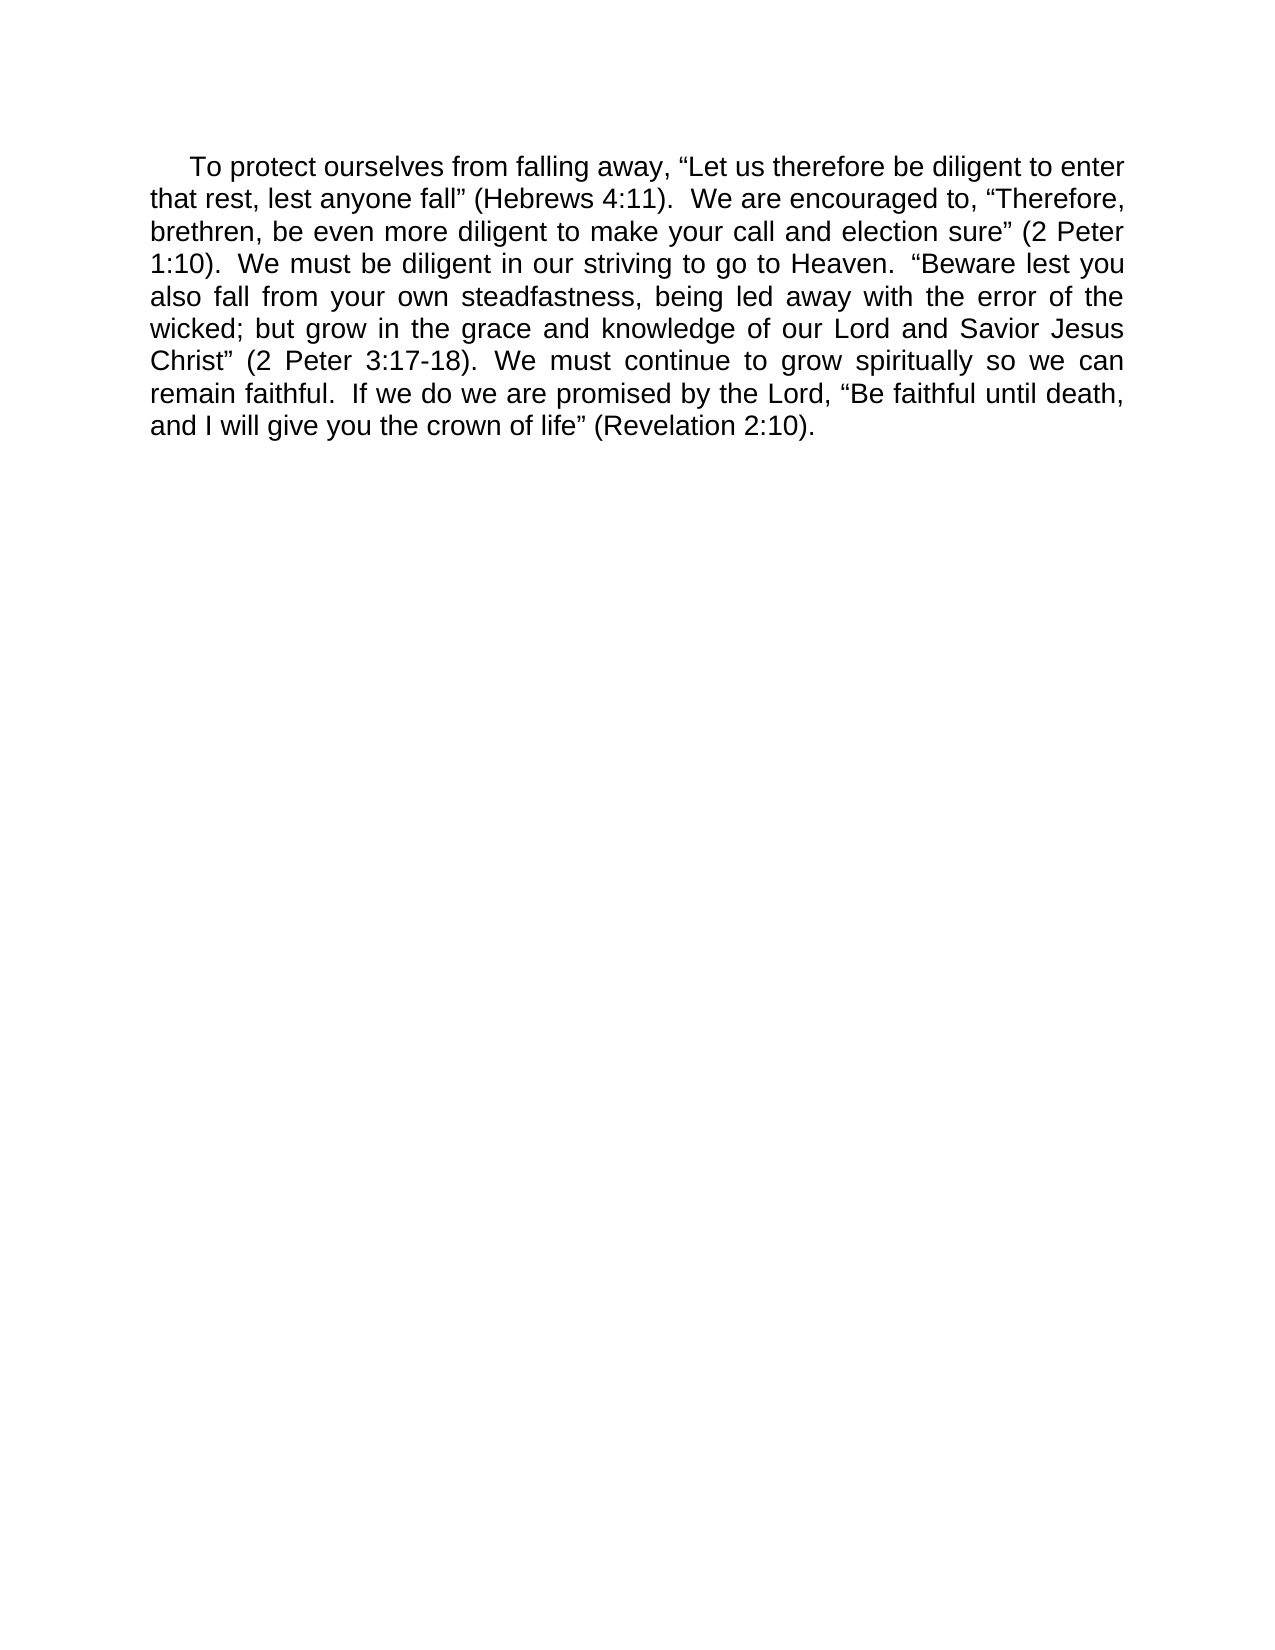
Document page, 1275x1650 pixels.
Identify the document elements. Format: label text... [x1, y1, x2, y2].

text To protect ourselves from falling away, “Let us therefore be diligent to enter that rest, lest anyone fall” (Hebrews 4:11). We are encouraged to, “Therefore, brethren, be even more diligent to make your call and election sure” (2 Peter 1:10). We must be diligent in our striving to go to Heaven. “Beware lest you also fall from your own steadfastness, being led away with the error of the wicked; but grow in the grace and knowledge of our Lord and Savior Jesus Christ” (2 Peter 3:17-18). We must continue to grow spiritually so we can remain faithful. If we do we are promised by the Lord, “Be faithful until death, and I will give you the crown of life” (Revelation 2:10). [150, 150, 1125, 442]
